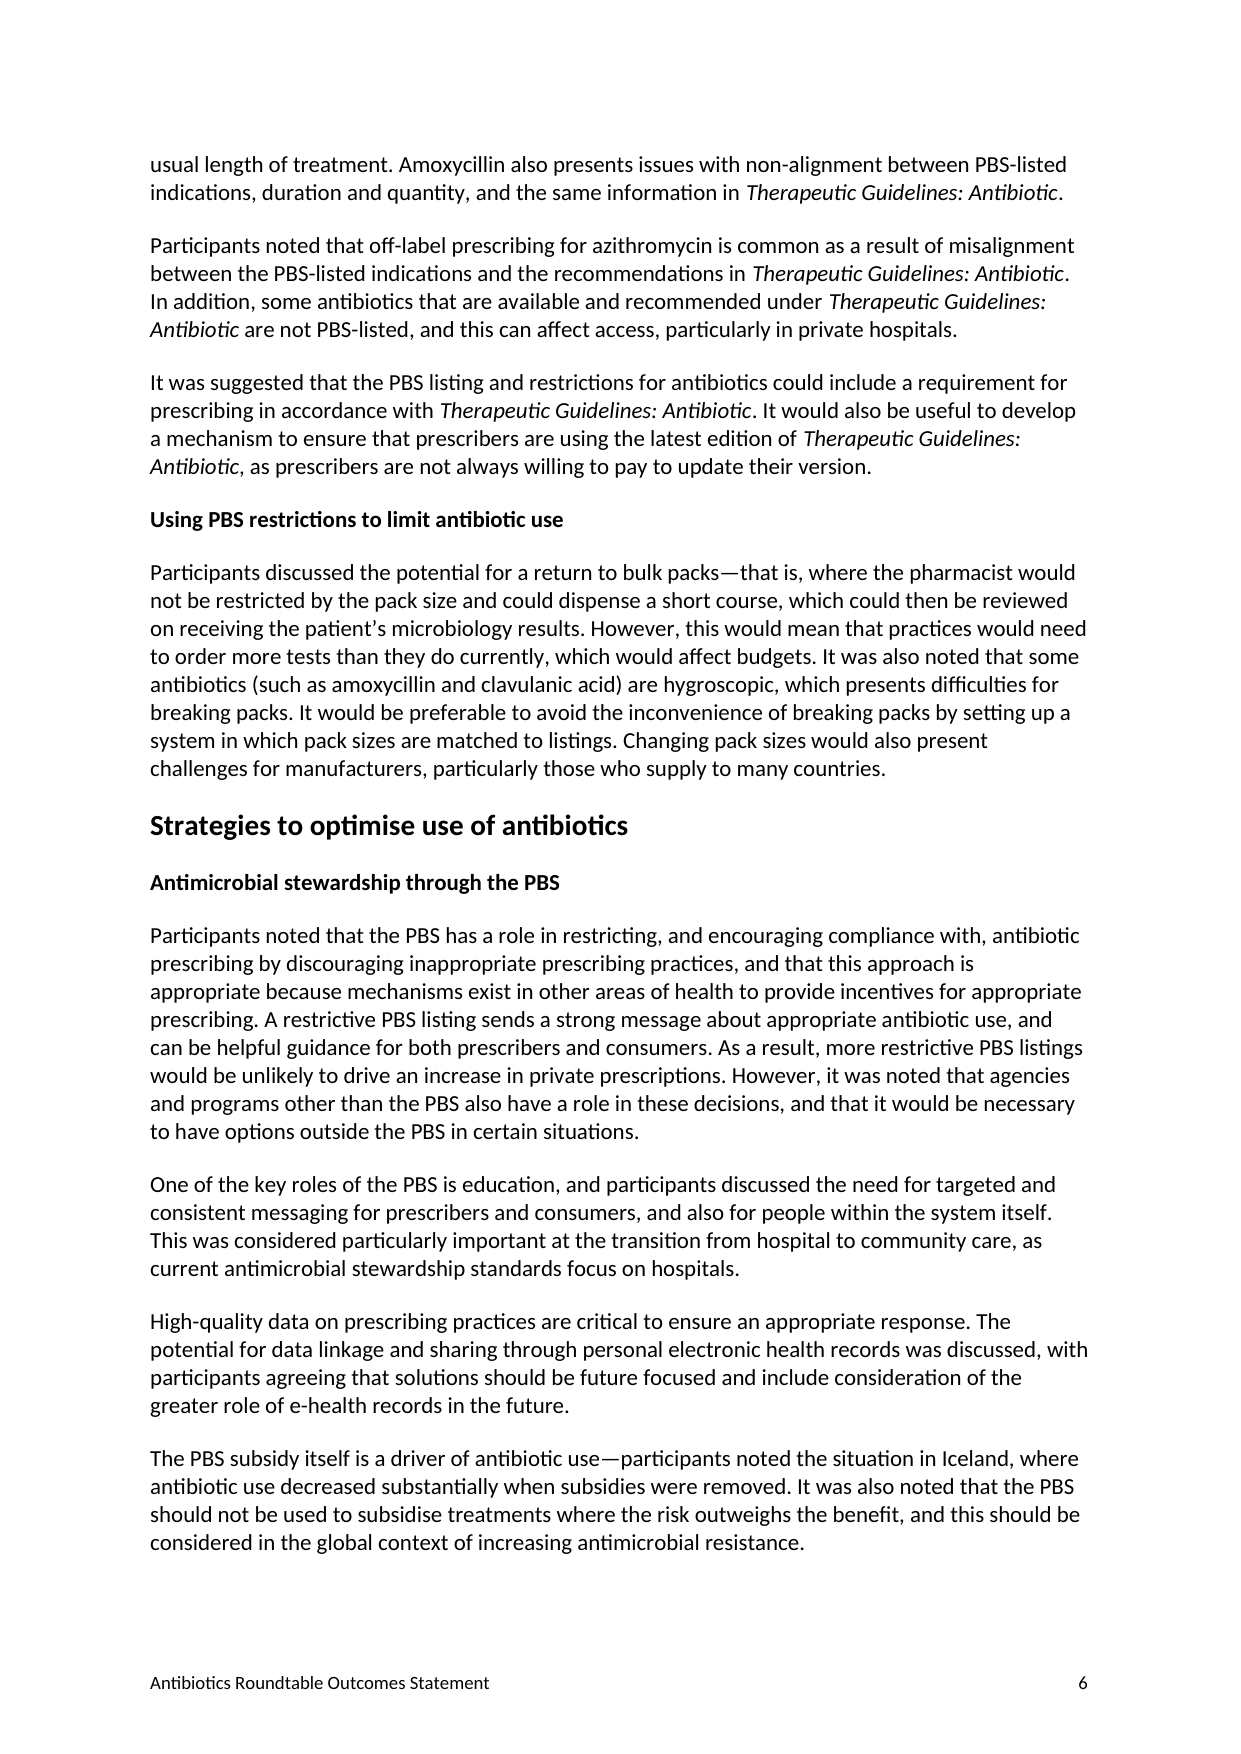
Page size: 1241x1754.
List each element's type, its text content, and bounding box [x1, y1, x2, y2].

subtitle Strategies to optimise use of antibiotics [150, 807, 1090, 843]
subtitle Using PBS restrictions to limit antibiotic use [150, 505, 1090, 533]
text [150, 150, 1090, 206]
text Participants noted that the PBS has a role in restricting, and encouraging compliance with, antibiotic prescribing by discouraging inappropriate prescribing practices, and that this approach is appropriate because mechanisms exist in other areas of health to provide incentives for appropriate prescribing. A restrictive PBS listing sends a strong message about appropriate antibiotic use, and can be helpful guidance for both prescribers and consumers. As a result, more restrictive PBS listings would be unlikely to drive an increase in private prescriptions. However, it was noted that agencies and programs other than the PBS also have a role in these decisions, and that it would be necessary to have options outside the PBS in certain situations. [150, 921, 1090, 1145]
subtitle Antimicrobial stewardship through the PBS [150, 868, 1090, 896]
text Participants noted that off-label prescribing for azithromycin is common as a result of misalignment between the PBS-listed indications and the recommendations in Therapeutic Guidelines: Antibiotic. In addition, some antibiotics that are available and recommended under Therapeutic Guidelines: Antibiotic are not PBS-listed, and this can affect access, particularly in private hospitals. [150, 231, 1090, 343]
text High-quality data on prescribing practices are critical to ensure an appropriate response. The potential for data linkage and sharing through personal electronic health records was discussed, with participants agreeing that solutions should be future focused and include consideration of the greater role of e-health records in the future. [150, 1307, 1090, 1419]
text The PBS subsidy itself is a driver of antibiotic use—participants noted the situation in Iceland, where antibiotic use decreased substantially when subsidies were removed. It was also noted that the PBS should not be used to subsidise treatments where the risk outweighs the benefit, and this should be considered in the global context of increasing antimicrobial resistance. [150, 1444, 1090, 1556]
text One of the key roles of the PBS is education, and participants discussed the need for targeted and consistent messaging for prescribers and consumers, and also for people within the system itself. This was considered particularly important at the transition from hospital to community care, as current antimicrobial stewardship standards focus on hospitals. [150, 1170, 1090, 1282]
text It was suggested that the PBS listing and restrictions for antibiotics could include a requirement for prescribing in accordance with Therapeutic Guidelines: Antibiotic. It would also be useful to develop a mechanism to ensure that prescribers are using the latest edition of Therapeutic Guidelines: Antibiotic, as prescribers are not always willing to pay to update their version. [150, 368, 1090, 480]
text Participants discussed the potential for a return to bulk packs—that is, where the pharmacist would not be restricted by the pack size and could dispense a short course, which could then be reviewed on receiving the patient’s microbiology results. However, this would mean that practices would need to order more tests than they do currently, which would affect budgets. It was also noted that some antibiotics (such as amoxycillin and clavulanic acid) are hygroscopic, which presents difficulties for breaking packs. It would be preferable to avoid the inconvenience of breaking packs by setting up a system in which pack sizes are matched to listings. Changing pack sizes would also present challenges for manufacturers, particularly those who supply to many countries. [150, 558, 1090, 782]
